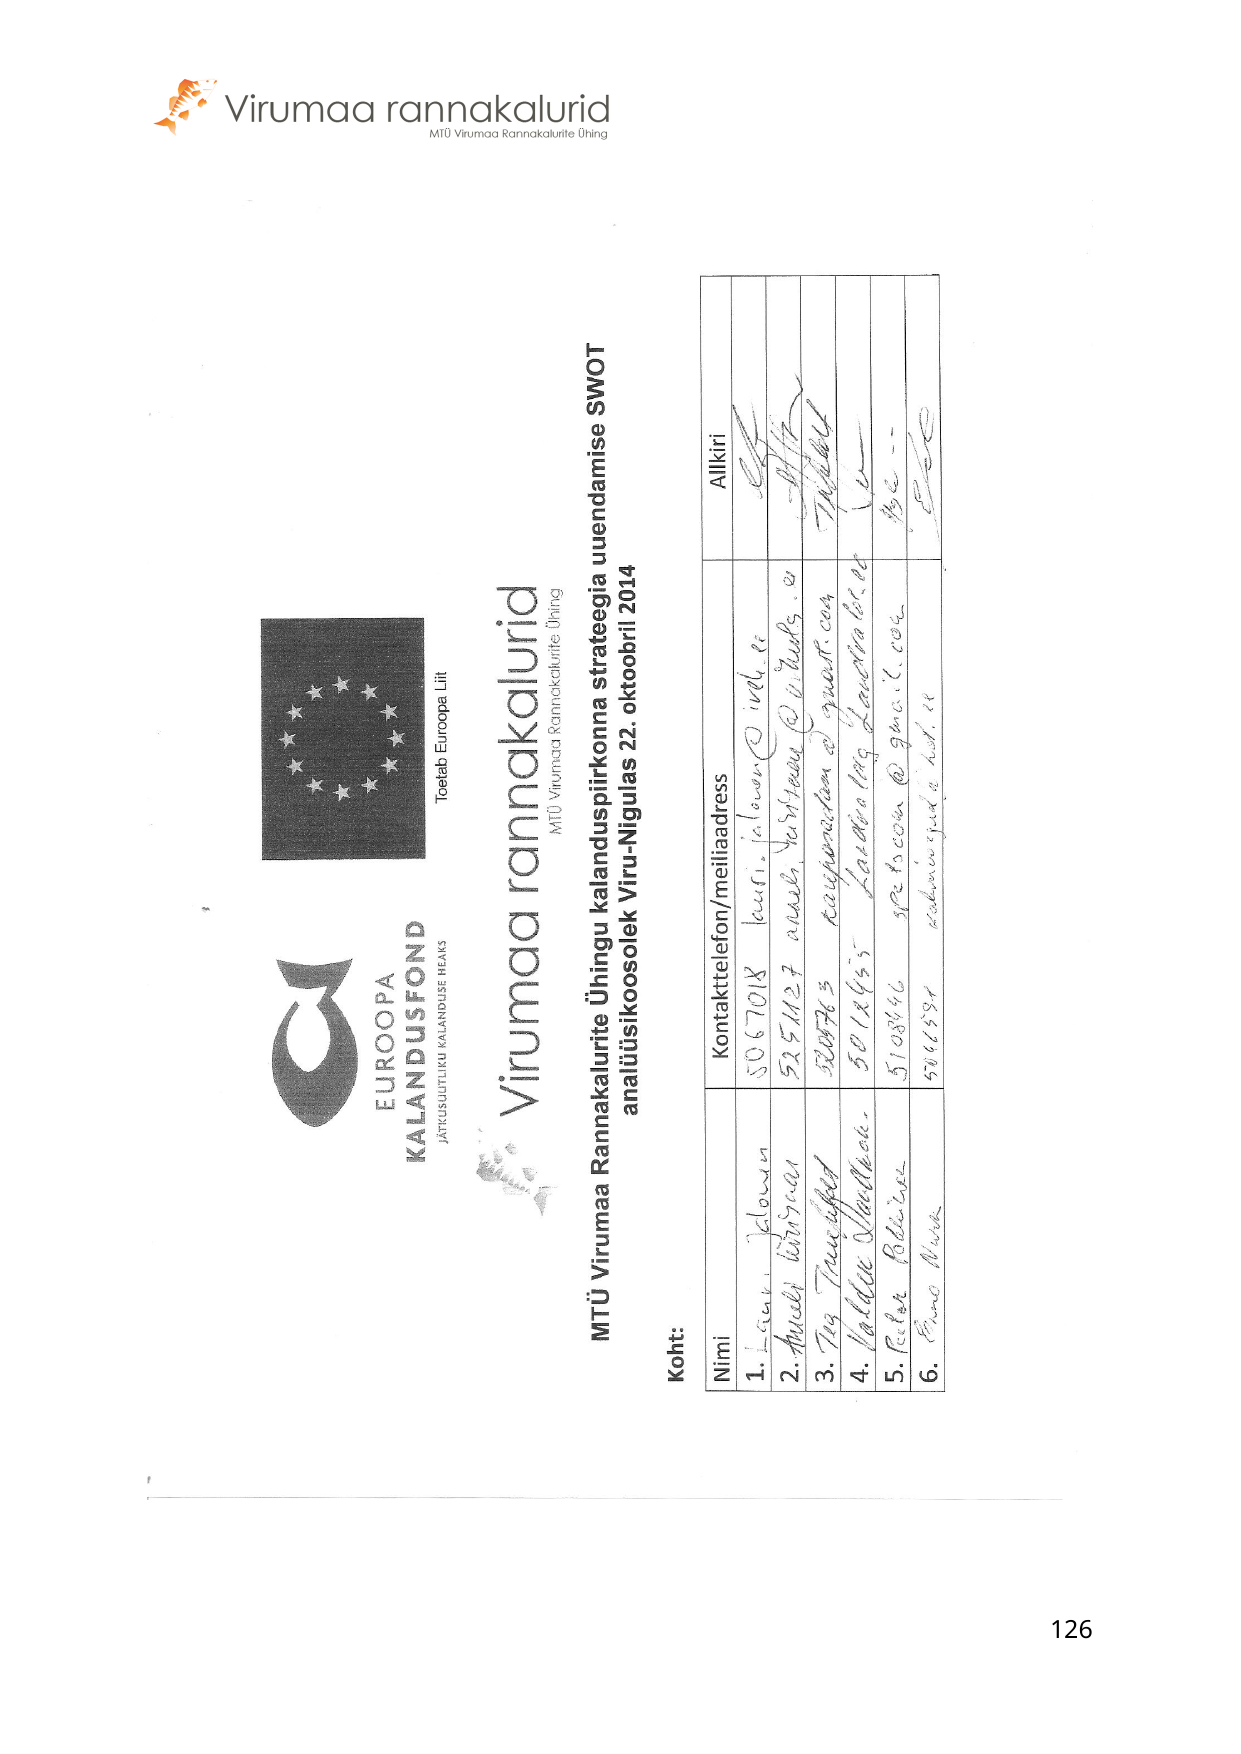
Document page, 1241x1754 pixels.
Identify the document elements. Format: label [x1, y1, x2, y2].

picture [147, 73, 643, 141]
picture [147, 200, 1093, 1500]
